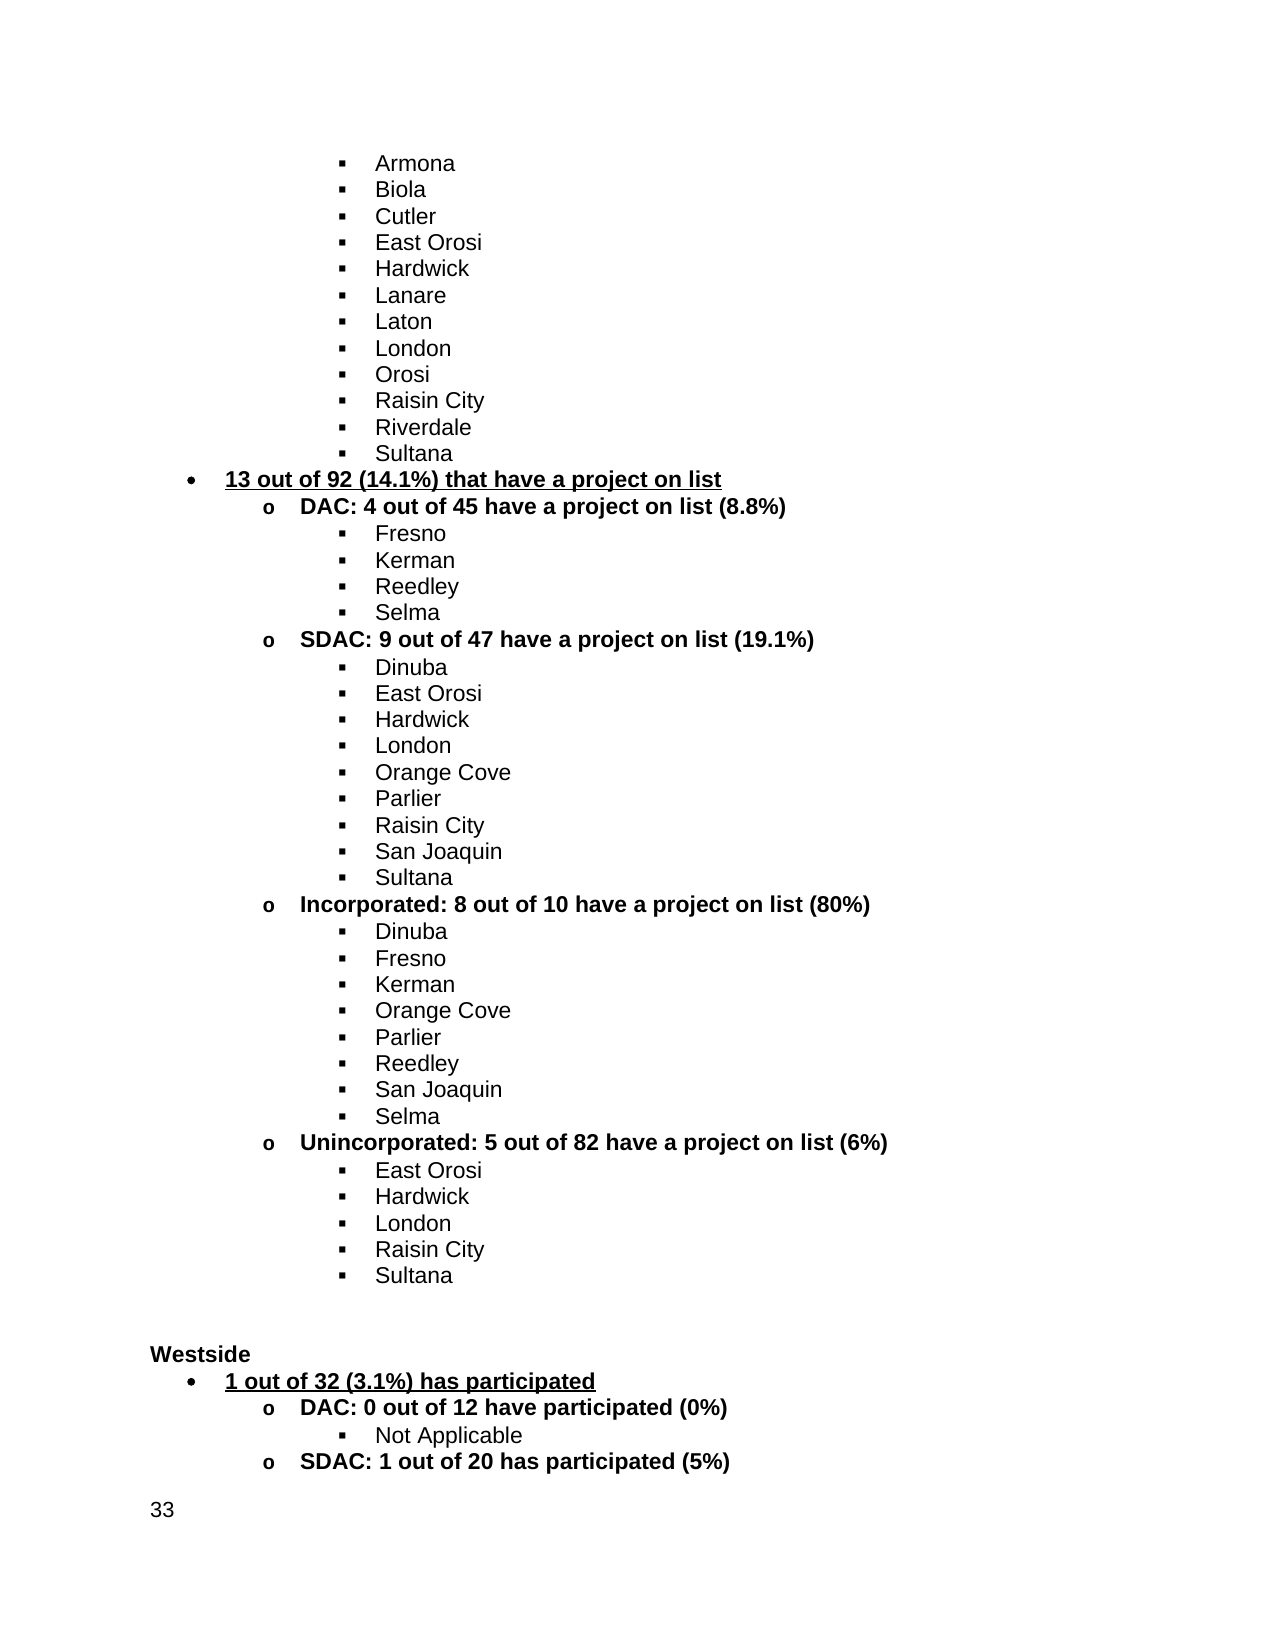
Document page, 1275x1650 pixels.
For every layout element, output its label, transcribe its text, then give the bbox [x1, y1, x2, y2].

list East Orosi [337, 680, 1125, 706]
list Biola [337, 176, 1125, 203]
list Sultana [337, 1262, 1125, 1289]
list London [337, 334, 1125, 361]
list Selma [337, 599, 1125, 626]
list SDAC: 1 out of 20 has participated (5%) [262, 1448, 1125, 1476]
list Incorporated: 8 out of 10 have a project on list (80%) [262, 891, 1125, 918]
list 1 out of 32 (3.1%) has participated [187, 1368, 1125, 1394]
list Hardwick [337, 706, 1125, 732]
list San Joaquin [337, 1076, 1125, 1103]
list London [337, 1209, 1125, 1236]
list Raisin City [337, 812, 1125, 838]
list Raisin City [337, 387, 1125, 413]
list Sultana [337, 864, 1125, 891]
list Sultana [337, 440, 1125, 466]
list Raisin City [337, 1236, 1125, 1262]
list East Orosi [337, 229, 1125, 255]
list Reedley [337, 1050, 1125, 1076]
list Fresno [337, 945, 1125, 971]
list 13 out of 92 (14.1%) that have a project on list [187, 466, 1125, 493]
list Cutler [337, 203, 1125, 229]
list Kerman [337, 971, 1125, 997]
list Parlier [337, 785, 1125, 812]
list San Joaquin [337, 838, 1125, 864]
list East Orosi [337, 1157, 1125, 1183]
list DAC: 0 out of 12 have participated (0%) [262, 1394, 1125, 1422]
list Dinuba [337, 918, 1125, 945]
list Parlier [337, 1024, 1125, 1050]
list SDAC: 9 out of 47 have a project on list (19.1%) [262, 626, 1125, 653]
list Kerman [337, 547, 1125, 573]
list Hardwick [337, 255, 1125, 282]
text Westside [150, 1315, 1125, 1368]
list London [337, 732, 1125, 759]
list Laton [337, 308, 1125, 334]
list Reedley [337, 573, 1125, 599]
list Hardwick [337, 1183, 1125, 1209]
list Not Applicable [337, 1422, 1125, 1448]
list Orange Cove [337, 997, 1125, 1024]
list Lanare [337, 282, 1125, 308]
list Fresno [337, 520, 1125, 547]
list Armona [337, 150, 1125, 176]
list Dinuba [337, 653, 1125, 680]
list Orange Cove [337, 759, 1125, 785]
list Orosi [337, 361, 1125, 387]
list Selma [337, 1103, 1125, 1129]
list DAC: 4 out of 45 have a project on list (8.8%) [262, 493, 1125, 520]
list Riverdale [337, 413, 1125, 440]
list Unincorporated: 5 out of 82 have a project on list (6%) [262, 1129, 1125, 1157]
